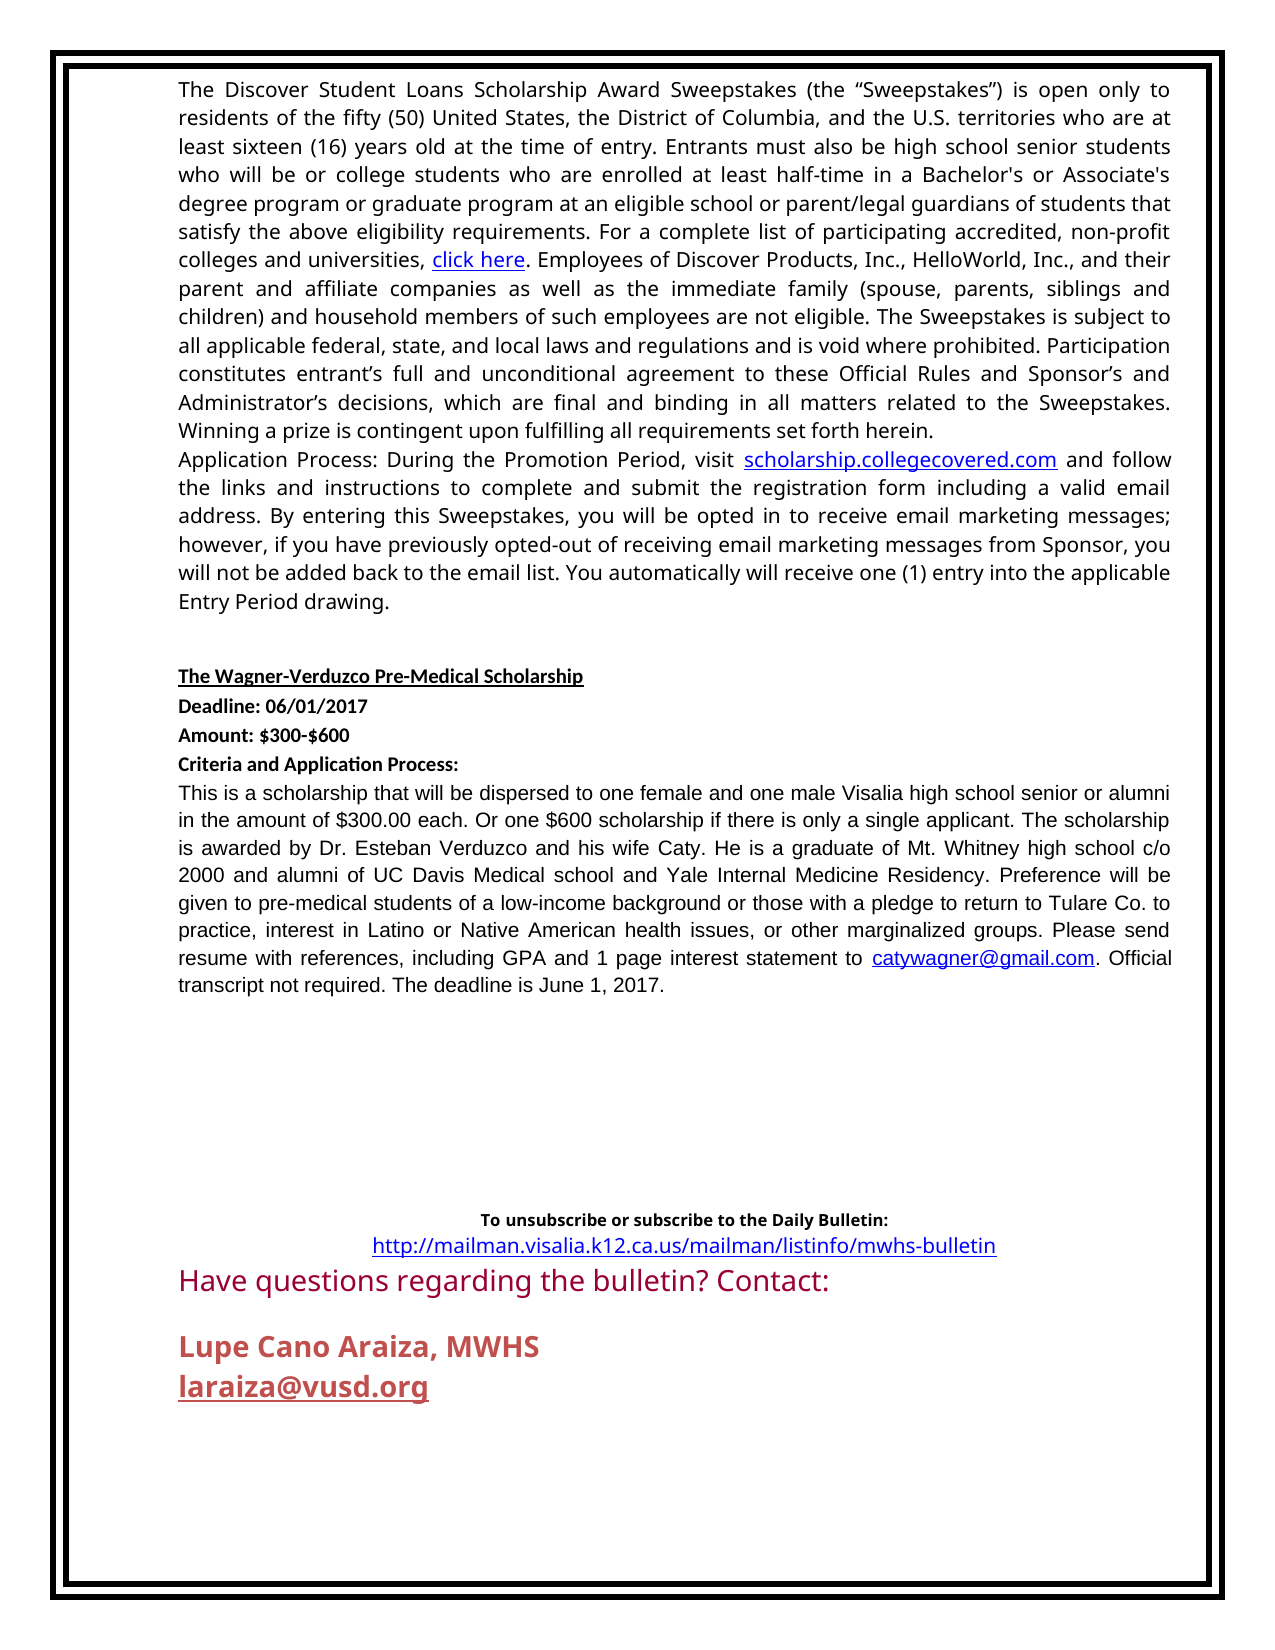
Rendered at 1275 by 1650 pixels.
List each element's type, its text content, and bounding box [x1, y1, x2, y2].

text Lupe Cano Araiza, MWHS [178, 1326, 1172, 1366]
text This is a scholarship that will be dispersed to one female and one male Visalia high school senior or alumni in the amount of $300.00 each. Or one $600 scholarship if there is only a single applicant. The scholarship is awarded by Dr. Esteban Verduzco and his wife Caty. He is a graduate of Mt. Whitney high school c/o 2000 and alumni of UC Davis Medical school and Yale Internal Medicine Residency. Preference will be given to pre-medical students of a low-income background or those with a pledge to return to Tulare Co. to practice, interest in Latino or Native American health issues, or other marginalized groups. Please send resume with references, including GPA and 1 page interest statement to catywagner@gmail.com. Official transcript not required. The deadline is June 1, 2017. [178, 780, 1172, 997]
text laraiza@vusd.org [178, 1366, 1172, 1406]
text Criteria and Application Process: [178, 751, 1172, 777]
text Have questions regarding the bulletin? Contact: [178, 1260, 1172, 1299]
text The Wagner-Verduzco Pre-Medical Scholarship [178, 664, 1172, 689]
text Application Process: During the Promotion Period, visit scholarship.collegecovered.com and follow the links and instructions to complete and submit the registration form including a valid email address. By entering this Sweepstakes, you will be opted in to receive email marketing messages; however, if you have previously opted-out of receiving email marketing messages from Sponsor, you will not be added back to the email list. You automatically will receive one (1) entry into the applicable Entry Period drawing. [178, 445, 1172, 615]
text http://mailman.visalia.k12.ca.us/mailman/listinfo/mwhs-bulletin [197, 1231, 1172, 1260]
text Deadline: 06/01/2017 [178, 693, 1172, 718]
text Amount: $300-$600 [178, 722, 1172, 747]
text To unsubscribe or subscribe to the Daily Bulletin: [197, 1209, 1172, 1231]
text The Discover Student Loans Scholarship Award Sweepstakes (the “Sweepstakes”) is open only to residents of the fifty (50) United States, the District of Columbia, and the U.S. territories who are at least sixteen (16) years old at the time of entry. Entrants must also be high school senior students who will be or college students who are enrolled at least half-time in a Bachelor's or Associate's degree program or graduate program at an eligible school or parent/legal guardians of students that satisfy the above eligibility requirements. For a complete list of participating accredited, non-profit colleges and universities, click here. Employees of Discover Products, Inc., HelloWorld, Inc., and their parent and affiliate companies as well as the immediate family (spouse, parents, siblings and children) and household members of such employees are not eligible. The Sweepstakes is subject to all applicable federal, state, and local laws and regulations and is void where prohibited. Participation constitutes entrant’s full and unconditional agreement to these Official Rules and Sponsor’s and Administrator’s decisions, which are final and binding in all matters related to the Sweepstakes. Winning a prize is contingent upon fulfilling all requirements set forth herein. [178, 75, 1172, 445]
